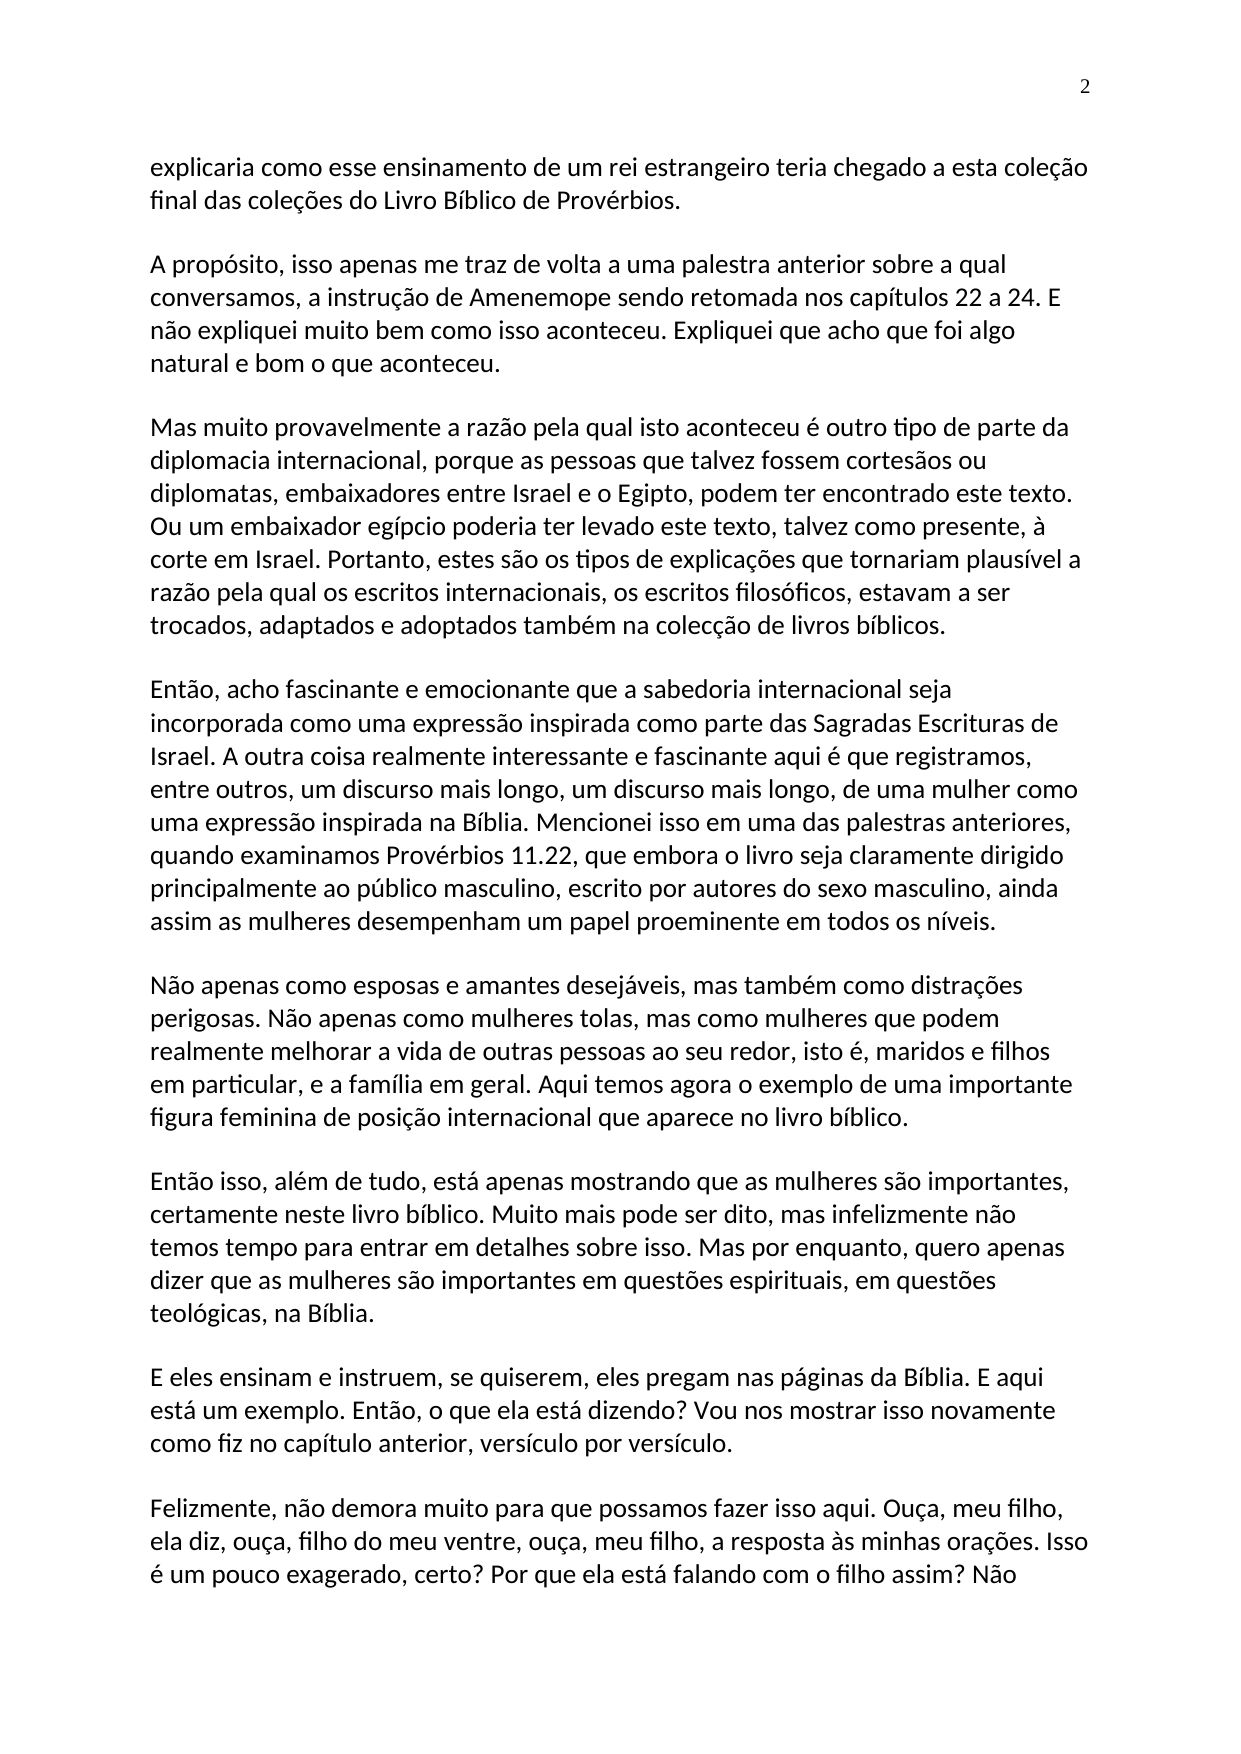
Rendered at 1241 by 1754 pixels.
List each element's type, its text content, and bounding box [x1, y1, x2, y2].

text Não apenas como esposas e amantes desejáveis, mas também como distrações perigosas. Não apenas como mulheres tolas, mas como mulheres que podem realmente melhorar a vida de outras pessoas ao seu redor, isto é, maridos e filhos em particular, e a família em geral. Aqui temos agora o exemplo de uma importante figura feminina de posição internacional que aparece no livro bíblico. [150, 968, 1090, 1133]
text E eles ensinam e instruem, se quiserem, eles pregam nas páginas da Bíblia. E aqui está um exemplo. Então, o que ela está dizendo? Vou nos mostrar isso novamente como fiz no capítulo anterior, versículo por versículo. [150, 1361, 1090, 1459]
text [150, 150, 1090, 216]
text Então, acho fascinante e emocionante que a sabedoria internacional seja incorporada como uma expressão inspirada como parte das Sagradas Escrituras de Israel. A outra coisa realmente interessante e fascinante aqui é que registramos, entre outros, um discurso mais longo, um discurso mais longo, de uma mulher como uma expressão inspirada na Bíblia. Mencionei isso em uma das palestras anteriores, quando examinamos Provérbios 11.22, que embora o livro seja claramente dirigido principalmente ao público masculino, escrito por autores do sexo masculino, ainda assim as mulheres desempenham um papel proeminente em todos os níveis. [150, 673, 1090, 937]
text Mas muito provavelmente a razão pela qual isto aconteceu é outro tipo de parte da diplomacia internacional, porque as pessoas que talvez fossem cortesãos ou diplomatas, embaixadores entre Israel e o Egipto, podem ter encontrado este texto. Ou um embaixador egípcio poderia ter levado este texto, talvez como presente, à corte em Israel. Portanto, estes são os tipos de explicações que tornariam plausível a razão pela qual os escritos internacionais, os escritos filosóficos, estavam a ser trocados, adaptados e adoptados também na colecção de livros bíblicos. [150, 410, 1090, 642]
text Então isso, além de tudo, está apenas mostrando que as mulheres são importantes, certamente neste livro bíblico. Muito mais pode ser dito, mas infelizmente não temos tempo para entrar em detalhes sobre isso. Mas por enquanto, quero apenas dizer que as mulheres são importantes em questões espirituais, em questões teológicas, na Bíblia. [150, 1164, 1090, 1329]
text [150, 1491, 1090, 1590]
text A propósito, isso apenas me traz de volta a uma palestra anterior sobre a qual conversamos, a instrução de Amenemope sendo retomada nos capítulos 22 a 24. E não expliquei muito bem como isso aconteceu. Expliquei que acho que foi algo natural e bom o que aconteceu. [150, 247, 1090, 379]
